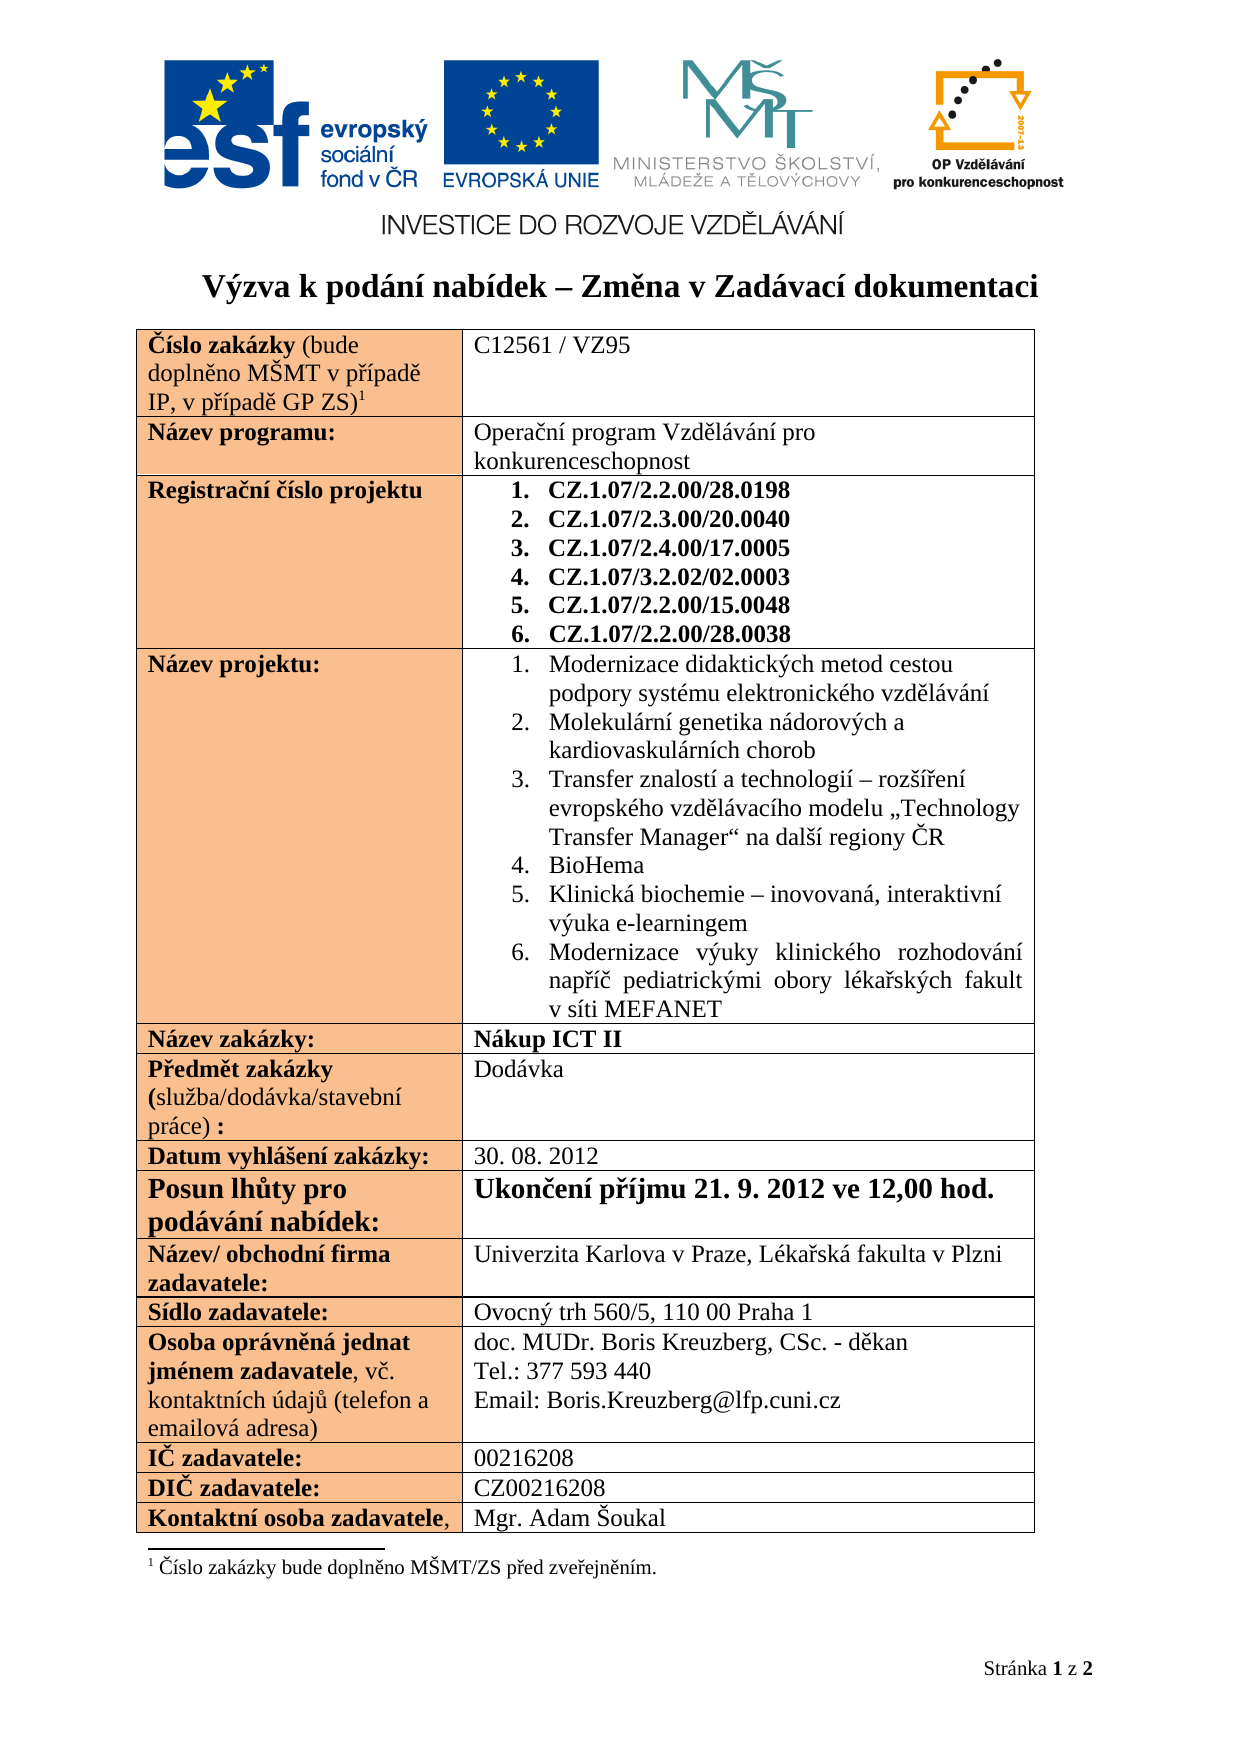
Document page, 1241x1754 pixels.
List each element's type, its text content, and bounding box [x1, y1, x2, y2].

table_cell Název projektu: [137, 649, 462, 1023]
table_cell Univerzita Karlova v Praze, Lékařská fakulta v Plzni [463, 1239, 1034, 1296]
table_cell CZ00216208 [463, 1473, 1034, 1502]
table_cell Registrační číslo projektu [137, 476, 462, 648]
table_cell Nákup ICT II [463, 1024, 1034, 1053]
table_cell Název programu: [137, 417, 462, 474]
table_cell 30. 08. 2012 [463, 1141, 1034, 1170]
table_cell Datum vyhlášení zakázky: [137, 1141, 462, 1170]
picture [116, 20, 1125, 267]
table_cell Název/ obchodní firma zadavatele: [137, 1239, 462, 1296]
table_header C12561 / VZ95 [463, 330, 1034, 416]
table_cell Posun lhůty pro podávání nabídek: [137, 1171, 462, 1238]
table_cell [137, 1503, 462, 1532]
table_cell Osoba oprávněná jednat jménem zadavatele, vč. kontaktních údajů (telefon a emailová adresa) [137, 1327, 462, 1442]
table_cell CZ.1.07/2.2.00/28.0198 CZ.1.07/2.3.00/20.0040 CZ.1.07/2.4.00/17.0005 CZ.1.07/3.2.02/02.0003 CZ.1.07/2.2.00/15.0048 CZ.1.07/2.2.00/28.0038 [463, 476, 1034, 648]
table_cell IČ zadavatele: [137, 1443, 462, 1472]
table_cell Název zakázky: [137, 1024, 462, 1053]
table_cell Operační program Vzdělávání pro konkurenceschopnost [463, 417, 1034, 474]
table_cell Sídlo zadavatele: [137, 1298, 462, 1326]
table_cell Ovocný trh 560/5, 110 00 Praha 1 [463, 1298, 1034, 1326]
table_cell Předmět zakázky (služba/dodávka/stavební práce) : [137, 1054, 462, 1140]
table_cell 00216208 [463, 1443, 1034, 1472]
table_cell Modernizace didaktických metod cestou podpory systému elektronického vzdělávání Molekulární genetika nádorových a kardiovaskulárních chorob Transfer znalostí a technologií – rozšíření evropského vzdělávacího modelu „Technology Transfer Manager“ na další regiony ČR BioHema Klinická biochemie – inovovaná, interaktivní výuka e-learningem Modernizace výuky klinického rozhodování napříč pediatrickými obory lékařských fakult v síti MEFANET [463, 649, 1034, 1023]
table_cell Ukončení příjmu 21. 9. 2012 ve 12,00 hod. [463, 1171, 1034, 1238]
table_header Číslo zakázky (bude doplněno MŠMT v případě IP, v případě GP ZS) [137, 330, 462, 416]
table_cell DIČ zadavatele: [137, 1473, 462, 1502]
table_cell Dodávka [463, 1054, 1034, 1140]
text Výzva k podání nabídek – Změna v Zadávací dokumentaci [148, 148, 1093, 304]
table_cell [463, 1503, 1034, 1532]
table_cell doc. MUDr. Boris Kreuzberg, CSc. - děkan Tel.: 377 593 440 Email: Boris.Kreuzberg@lfp.cuni.cz [463, 1327, 1034, 1442]
